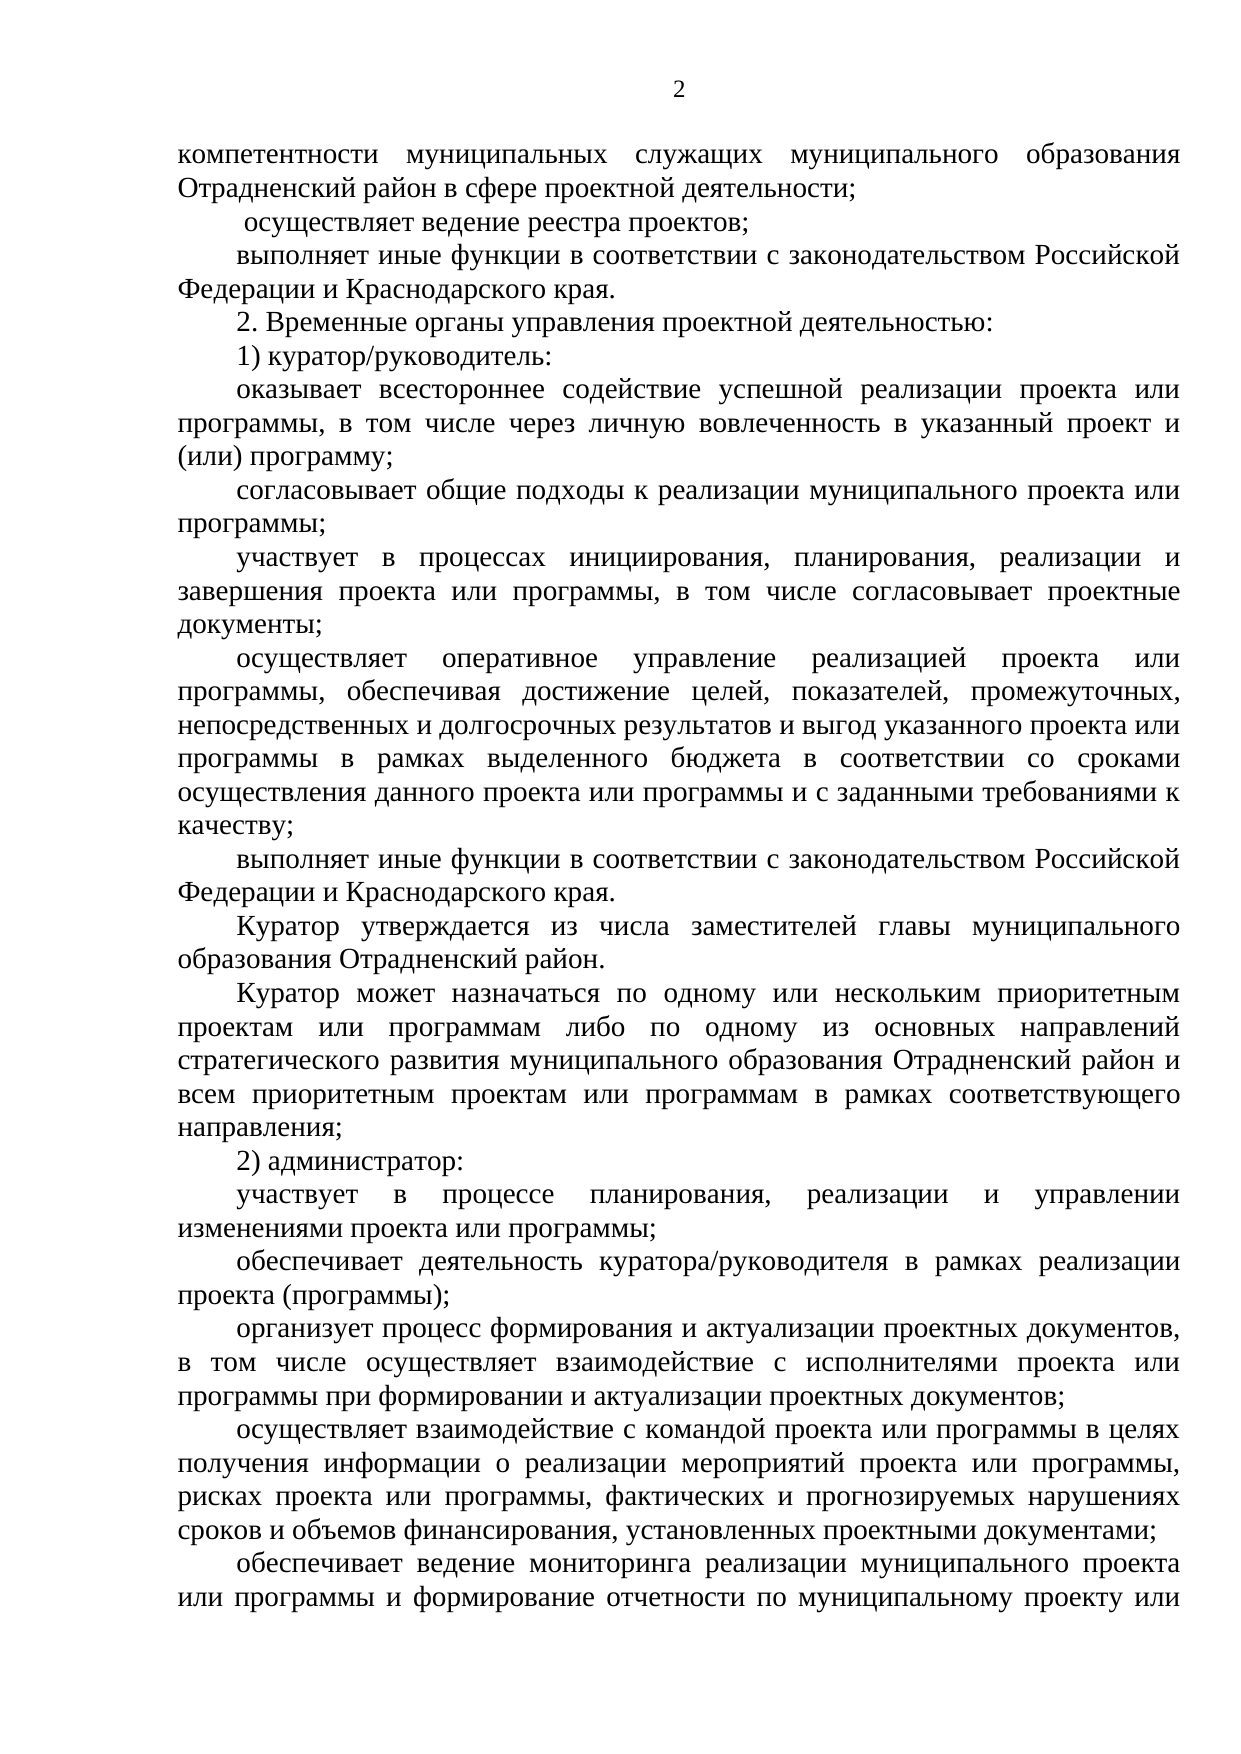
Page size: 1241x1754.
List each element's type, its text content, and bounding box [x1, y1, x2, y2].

text Куратор утверждается из числа заместителей главы муниципального образования Отрадненский район. [177, 908, 1181, 975]
text оказывает всестороннее содействие успешной реализации проекта или программы, в том числе через личную вовлеченность в указанный проект и (или) программу; [177, 371, 1181, 472]
text участвует в процессах инициирования, планирования, реализации и завершения проекта или программы, в том числе согласовывает проектные документы; [177, 539, 1181, 640]
text согласовывает общие подходы к реализации муниципального проекта или программы; [177, 472, 1181, 539]
text 1) куратор/руководитель: [177, 338, 1181, 371]
text 2. Временные органы управления проектной деятельностью: [177, 304, 1181, 338]
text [177, 1545, 1181, 1612]
text осуществляет ведение реестра проектов; [177, 204, 1181, 237]
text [177, 137, 1181, 204]
text обеспечивает деятельность куратора/руководителя в рамках реализации проекта (программы); [177, 1243, 1181, 1311]
text осуществляет оперативное управление реализацией проекта или программы, обеспечивая достижение целей, показателей, промежуточных, непосредственных и долгосрочных результатов и выгод указанного проекта или программы в рамках выделенного бюджета в соответствии со сроками осуществления данного проекта или программы и с заданными требованиями к качеству; [177, 640, 1181, 841]
text осуществляет взаимодействие с командой проекта или программы в целях получения информации о реализации мероприятий проекта или программы, рисках проекта или программы, фактических и прогнозируемых нарушениях сроков и объемов финансирования, установленных проектными документами; [177, 1411, 1181, 1545]
text выполняет иные функции в соответствии с законодательством Российской Федерации и Краснодарского края. [177, 237, 1181, 304]
text выполняет иные функции в соответствии с законодательством Российской Федерации и Краснодарского края. [177, 841, 1181, 908]
text Куратор может назначаться по одному или нескольким приоритетным проектам или программам либо по одному из основных направлений стратегического развития муниципального образования Отрадненский район и всем приоритетным проектам или программам в рамках соответствующего направления; [177, 975, 1181, 1143]
text участвует в процессе планирования, реализации и управлении изменениями проекта или программы; [177, 1176, 1181, 1243]
text 2) администратор: [177, 1143, 1181, 1176]
text организует процесс формирования и актуализации проектных документов, в том числе осуществляет взаимодействие с исполнителями проекта или программы при формировании и актуализации проектных документов; [177, 1311, 1181, 1411]
